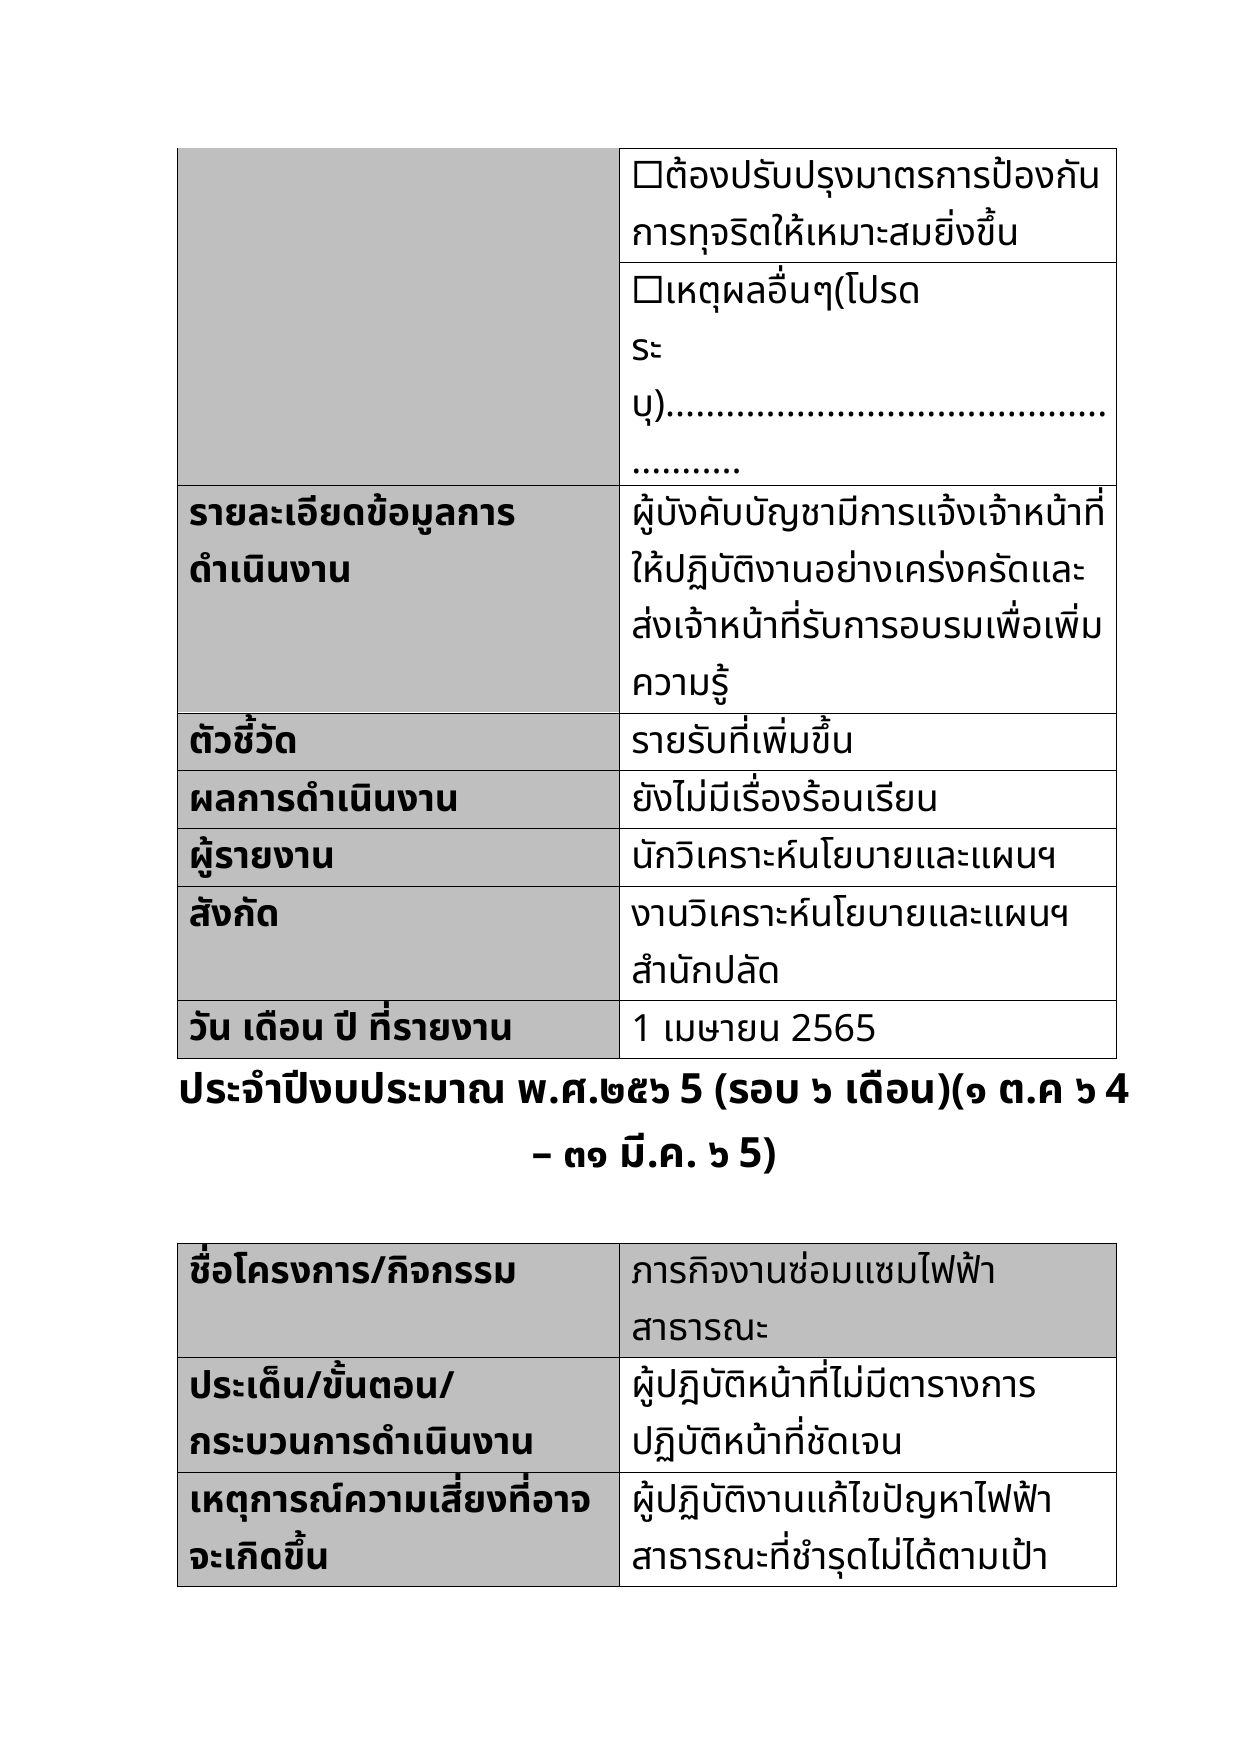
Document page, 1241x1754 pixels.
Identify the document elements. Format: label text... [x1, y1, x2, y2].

table_cell ตัวชี้วัด [178, 714, 619, 770]
table_cell [178, 262, 619, 485]
table_cell ต้องปรับปรุงมาตรการป้องกันการทุจริตให้เหมาะสมยิ่งขึ้น [620, 149, 1116, 262]
table_cell 1 เมษายน 2565 [620, 1001, 1116, 1058]
table_cell รายรับที่เพิ่มขึ้น [620, 714, 1116, 770]
table_cell นักวิเคราะห์นโยบายและแผนฯ [620, 829, 1116, 886]
table_cell สังกัด [178, 887, 619, 1000]
table_cell รายละเอียดข้อมูลการดำเนินงาน [178, 486, 619, 712]
table_cell ผลการดำเนินงาน [178, 771, 619, 828]
text ประจำปีงบประมาณ พ.ศ.๒๕๖5 (รอบ ๖ เดือน)(๑ ต.ค ๖4 – ๓๑ มี.ค. ๖5) [177, 1059, 1130, 1186]
table_cell [178, 148, 619, 262]
table_cell ผู้บังคับบัญชามีการแจ้งเจ้าหน้าที่ให้ปฏิบัติงานอย่างเคร่งครัดและส่งเจ้าหน้าที่รับการอบรมเพื่อเพิ่มความรู้ [620, 486, 1116, 712]
table_cell ประเด็น/ขั้นตอน/กระบวนการดำเนินงาน [178, 1358, 619, 1472]
table_cell งานวิเคราะห์นโยบายและแผนฯ สำนักปลัด [620, 887, 1116, 1000]
table_header ชื่อโครงการ/กิจกรรม [178, 1244, 619, 1357]
table_header ภารกิจงานซ่อมแซมไฟฟ้าสาธารณะ [620, 1244, 1116, 1357]
table_cell ผู้รายงาน [178, 829, 619, 886]
table_cell เหตุผลอื่นๆ(โปรดระบุ)....................................................... [620, 263, 1116, 485]
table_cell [178, 1473, 619, 1586]
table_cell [620, 1473, 1116, 1586]
table_cell วัน เดือน ปี ที่รายงาน [178, 1001, 619, 1058]
table_cell ยังไม่มีเรื่องร้อนเรียน [620, 771, 1116, 828]
table_cell ผู้ปฎิบัติหน้าที่ไม่มีตารางการปฏิบัติหน้าที่ชัดเจน [620, 1358, 1116, 1472]
